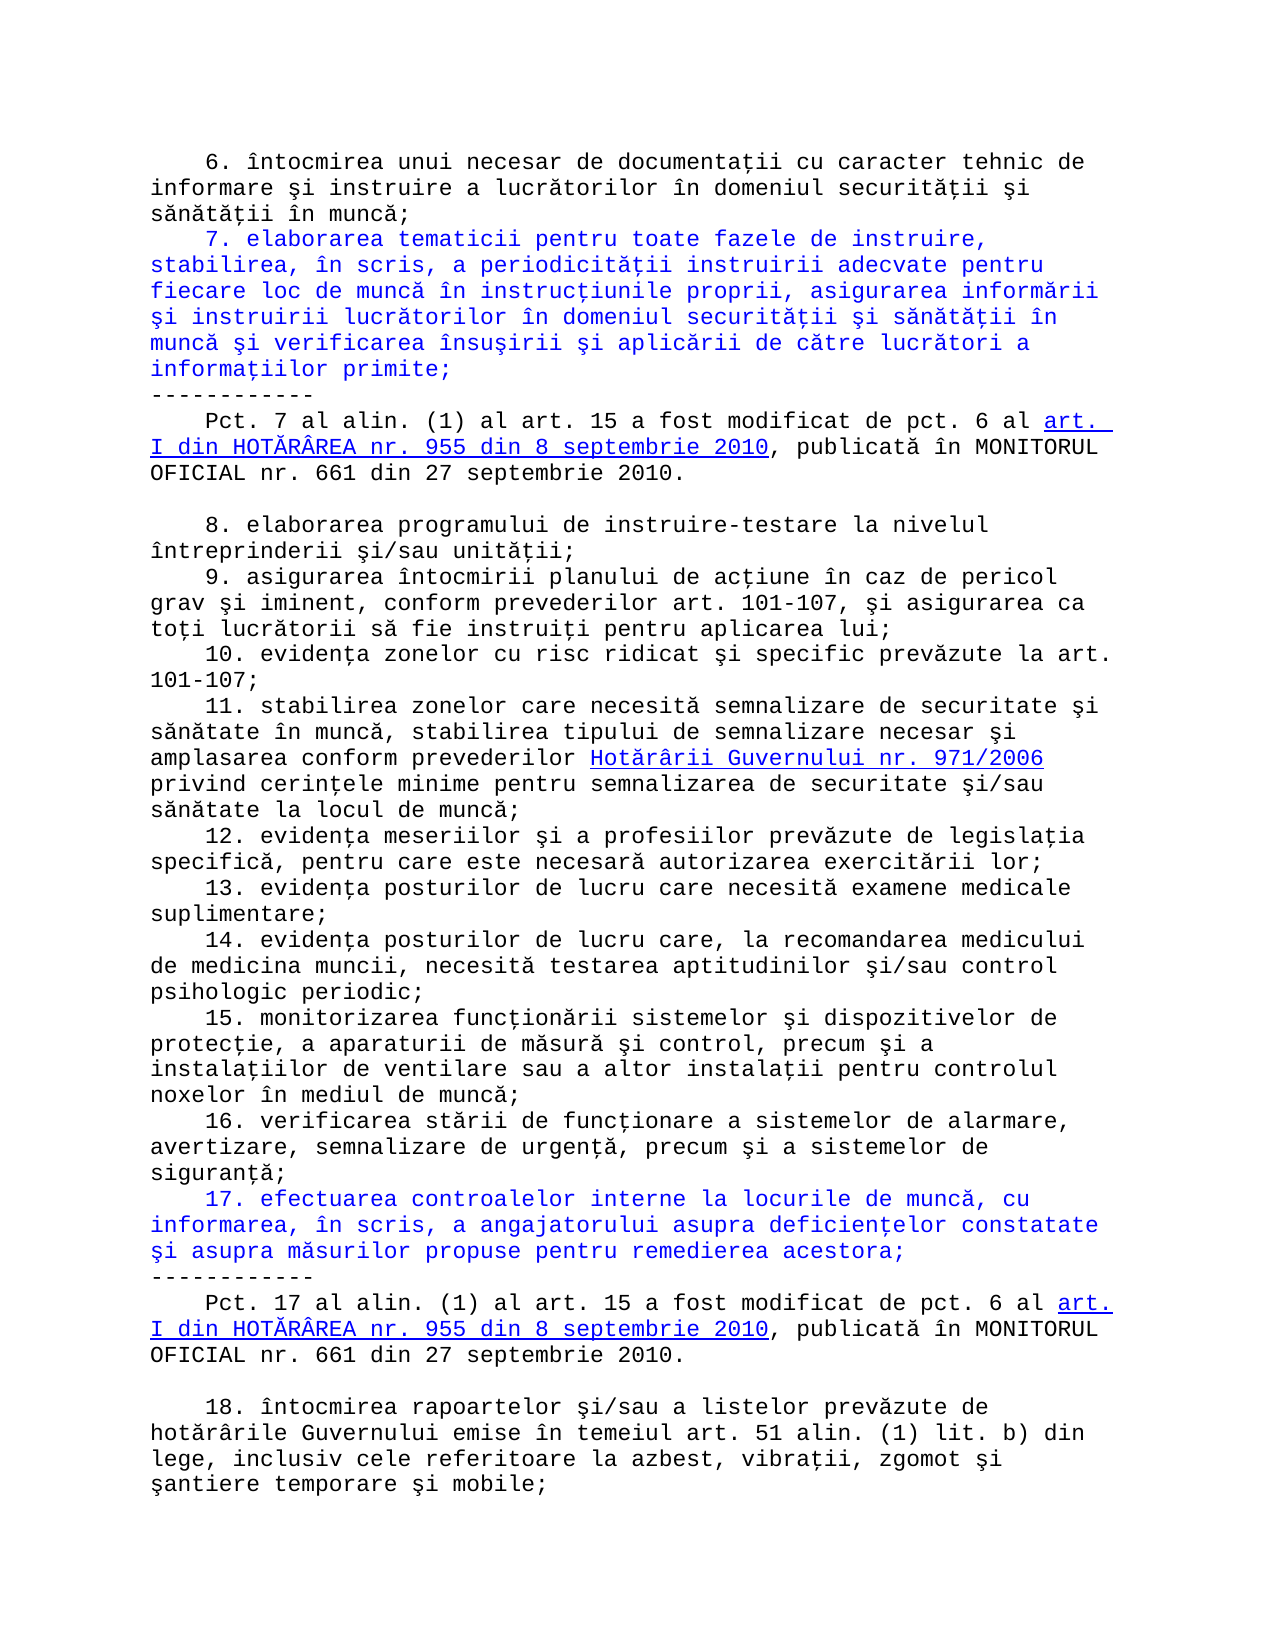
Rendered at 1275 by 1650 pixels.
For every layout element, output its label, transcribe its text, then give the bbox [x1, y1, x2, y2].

text 15. monitorizarea funcţionării sistemelor şi dispozitivelor de protecţie, a aparaturii de măsură şi control, precum şi a instalaţiilor de ventilare sau a altor instalaţii pentru controlul noxelor în mediul de muncă; [150, 1006, 1125, 1110]
text 12. evidenţa meseriilor şi a profesiilor prevăzute de legislaţia specifică, pentru care este necesară autorizarea exercitării lor; [150, 824, 1125, 876]
text 7. elaborarea tematicii pentru toate fazele de instruire, stabilirea, în scris, a periodicităţii instruirii adecvate pentru fiecare loc de muncă în instrucţiunile proprii, asigurarea informării şi instruirii lucrătorilor în domeniul securităţii şi sănătăţii în muncă şi verificarea însuşirii şi aplicării de către lucrători a informaţiilor primite; [150, 228, 1125, 383]
text ------------ [150, 383, 1125, 409]
text 9. asigurarea întocmirii planului de acţiune în caz de pericol grav şi iminent, conform prevederilor art. 101-107, şi asigurarea ca toţi lucrătorii să fie instruiţi pentru aplicarea lui; [150, 565, 1125, 643]
text 11. stabilirea zonelor care necesită semnalizare de securitate şi sănătate în muncă, stabilirea tipului de semnalizare necesar şi amplasarea conform prevederilor <LLNK 12006 971 20 301 0 33>Hotărârii Guvernului nr. 971/2006 privind cerinţele minime pentru semnalizarea de securitate şi/sau sănătate la locul de muncă; [150, 695, 1125, 824]
text Pct. 17 al alin. (1) al art. 15 a fost modificat de pct. 6 al <LLNK 12010 955 20 302 0 50>art. I din HOTĂRÂREA nr. 955 din 8 septembrie 2010, publicată în MONITORUL OFICIAL nr. 661 din 27 septembrie 2010. [150, 1291, 1125, 1369]
text 10. evidenţa zonelor cu risc ridicat şi specific prevăzute la art. 101-107; [150, 643, 1125, 695]
text 13. evidenţa posturilor de lucru care necesită examene medicale suplimentare; [150, 876, 1125, 928]
text 18. întocmirea rapoartelor şi/sau a listelor prevăzute de hotărârile Guvernului emise în temeiul art. 51 alin. (1) lit. b) din lege, inclusiv cele referitoare la azbest, vibraţii, zgomot şi şantiere temporare şi mobile; [150, 1395, 1125, 1499]
text Pct. 7 al alin. (1) al art. 15 a fost modificat de pct. 6 al <LLNK 12010 955 20 302 0 50>art. I din HOTĂRÂREA nr. 955 din 8 septembrie 2010, publicată în MONITORUL OFICIAL nr. 661 din 27 septembrie 2010. [150, 409, 1125, 487]
text 8. elaborarea programului de instruire-testare la nivelul întreprinderii şi/sau unităţii; [150, 513, 1125, 565]
text 14. evidenţa posturilor de lucru care, la recomandarea medicului de medicina muncii, necesită testarea aptitudinilor şi/sau control psihologic periodic; [150, 928, 1125, 1006]
text 17. efectuarea controalelor interne la locurile de muncă, cu informarea, în scris, a angajatorului asupra deficienţelor constatate şi asupra măsurilor propuse pentru remedierea acestora; [150, 1187, 1125, 1265]
text 16. verificarea stării de funcţionare a sistemelor de alarmare, avertizare, semnalizare de urgenţă, precum şi a sistemelor de siguranţă; [150, 1110, 1125, 1187]
text 6. întocmirea unui necesar de documentaţii cu caracter tehnic de informare şi instruire a lucrătorilor în domeniul securităţii şi sănătăţii în muncă; [150, 150, 1125, 228]
text ------------ [150, 1265, 1125, 1291]
